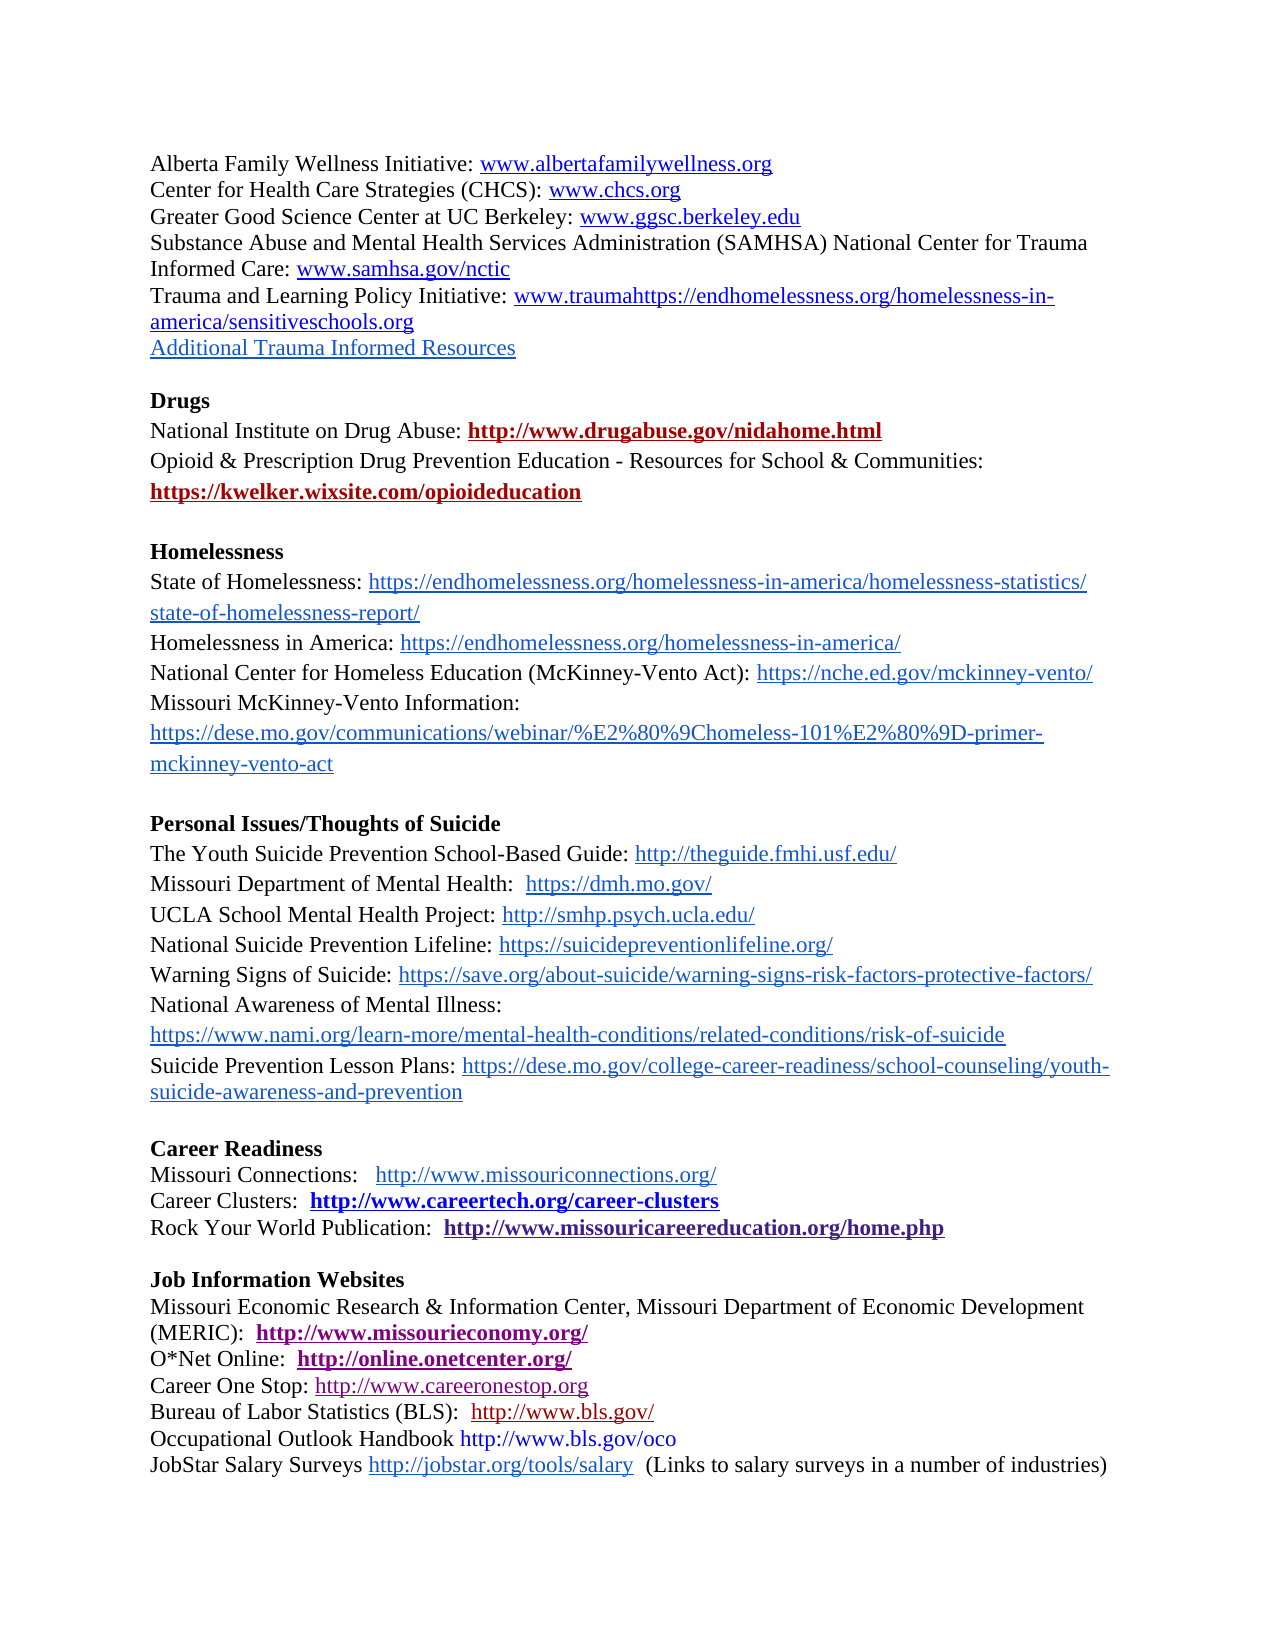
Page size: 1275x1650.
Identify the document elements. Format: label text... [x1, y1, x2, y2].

text Missouri Connections: http://www.missouriconnections.org/ [150, 1161, 1125, 1187]
text Career One Stop: http://www.careeronestop.org [150, 1372, 1125, 1398]
text Job Information Websites [150, 1266, 1125, 1293]
text Greater Good Science Center at UC Berkeley: www.ggsc.berkeley.edu [150, 203, 1125, 229]
text JobStar Salary Surveys http://jobstar.org/tools/salary (Links to salary surveys in a number of industries) [150, 1451, 1125, 1477]
text Trauma and Learning Policy Initiative: www.traumahttps://endhomelessness.org/homelessness-in-america/sensitiveschools.org [150, 282, 1125, 334]
text Career Readiness [150, 1135, 1125, 1161]
text Rock Your World Publication: http://www.missouricareereducation.org/home.php [150, 1214, 1125, 1240]
text UCLA School Mental Health Project: http://smhp.psych.ucla.edu/ [150, 901, 1125, 927]
text Center for Health Care Strategies (CHCS): www.chcs.org [150, 176, 1125, 203]
text Bureau of Labor Statistics (BLS): http://www.bls.gov/ [150, 1398, 1125, 1424]
text Occupational Outlook Handbook http://www.bls.gov/oco [150, 1424, 1125, 1451]
text Missouri Department of Mental Health: https://dmh.mo.gov/ [150, 871, 1125, 897]
text National Institute on Drug Abuse: http://www.drugabuse.gov/nidahome.html [150, 417, 1125, 444]
text National Center for Homeless Education (McKinney-Vento Act): https://nche.ed.gov/mckinney-vento/ [150, 659, 1125, 685]
text Homelessness in America: https://endhomelessness.org/homelessness-in-america/ [150, 629, 1125, 655]
text Additional Trauma Informed Resources [150, 334, 1125, 361]
text Opioid & Prescription Drug Prevention Education - Resources for School & Communities: https://kwelker.wixsite.com/opioideducation [150, 448, 1125, 504]
text Drugs [150, 387, 1125, 413]
text Warning Signs of Suicide: https://save.org/about-suicide/warning-signs-risk-factors-protective-factors/ [150, 961, 1125, 987]
text State of Homelessness: https://endhomelessness.org/homelessness-in-america/homelessness-statistics/state-of-homelessness-report/ [150, 568, 1125, 625]
text Homelessness [150, 538, 1125, 564]
text National Awareness of Mental Illness: https://www.nami.org/learn-more/mental-health-conditions/related-conditions/risk-of-suicide [150, 991, 1125, 1048]
text Alberta Family Wellness Initiative: www.albertafamilywellness.org [150, 150, 1125, 176]
text National Suicide Prevention Lifeline: https://suicidepreventionlifeline.org/ [150, 931, 1125, 957]
text Missouri McKinney-Vento Information: https://dese.mo.gov/communications/webinar/%E2%80%9Chomeless-101%E2%80%9D-primer-mckinney-vento-act [150, 689, 1125, 776]
text The Youth Suicide Prevention School-Based Guide: http://theguide.fmhi.usf.edu/ [150, 840, 1125, 867]
text Personal Issues/Thoughts of Suicide [150, 810, 1125, 836]
text Missouri Economic Research & Information Center, Missouri Department of Economic Development (MERIC): http://www.missourieconomy.org/ [150, 1293, 1125, 1346]
text O*Net Online: http://online.onetcenter.org/ [150, 1346, 1125, 1372]
text Substance Abuse and Mental Health Services Administration (SAMHSA) National Center for Trauma Informed Care: www.samhsa.gov/nctic [150, 229, 1125, 282]
text Suicide Prevention Lesson Plans: https://dese.mo.gov/college-career-readiness/school-counseling/youth-suicide-awareness-and-prevention [150, 1052, 1125, 1104]
text Career Clusters: http://www.careertech.org/career-clusters [150, 1187, 1125, 1214]
